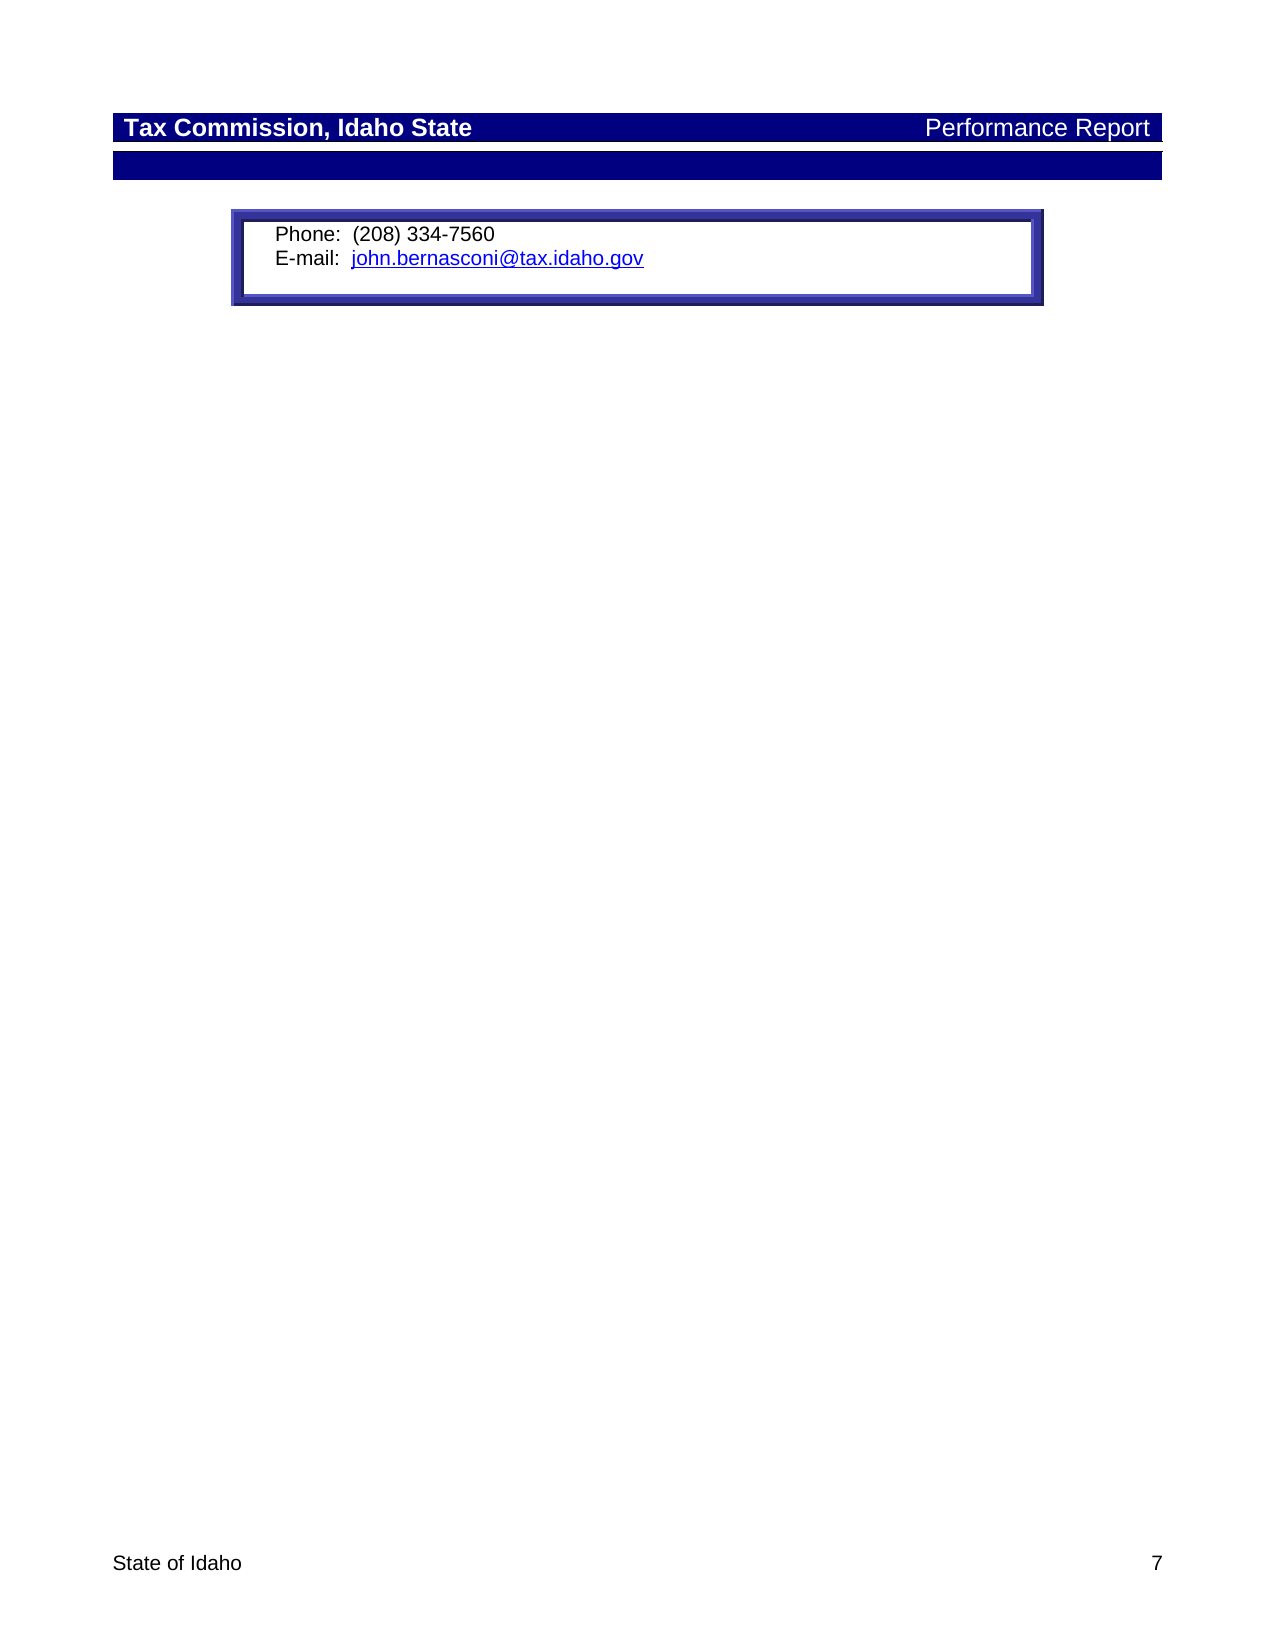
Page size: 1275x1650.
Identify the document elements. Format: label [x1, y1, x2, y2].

table_header [244, 222, 1031, 293]
